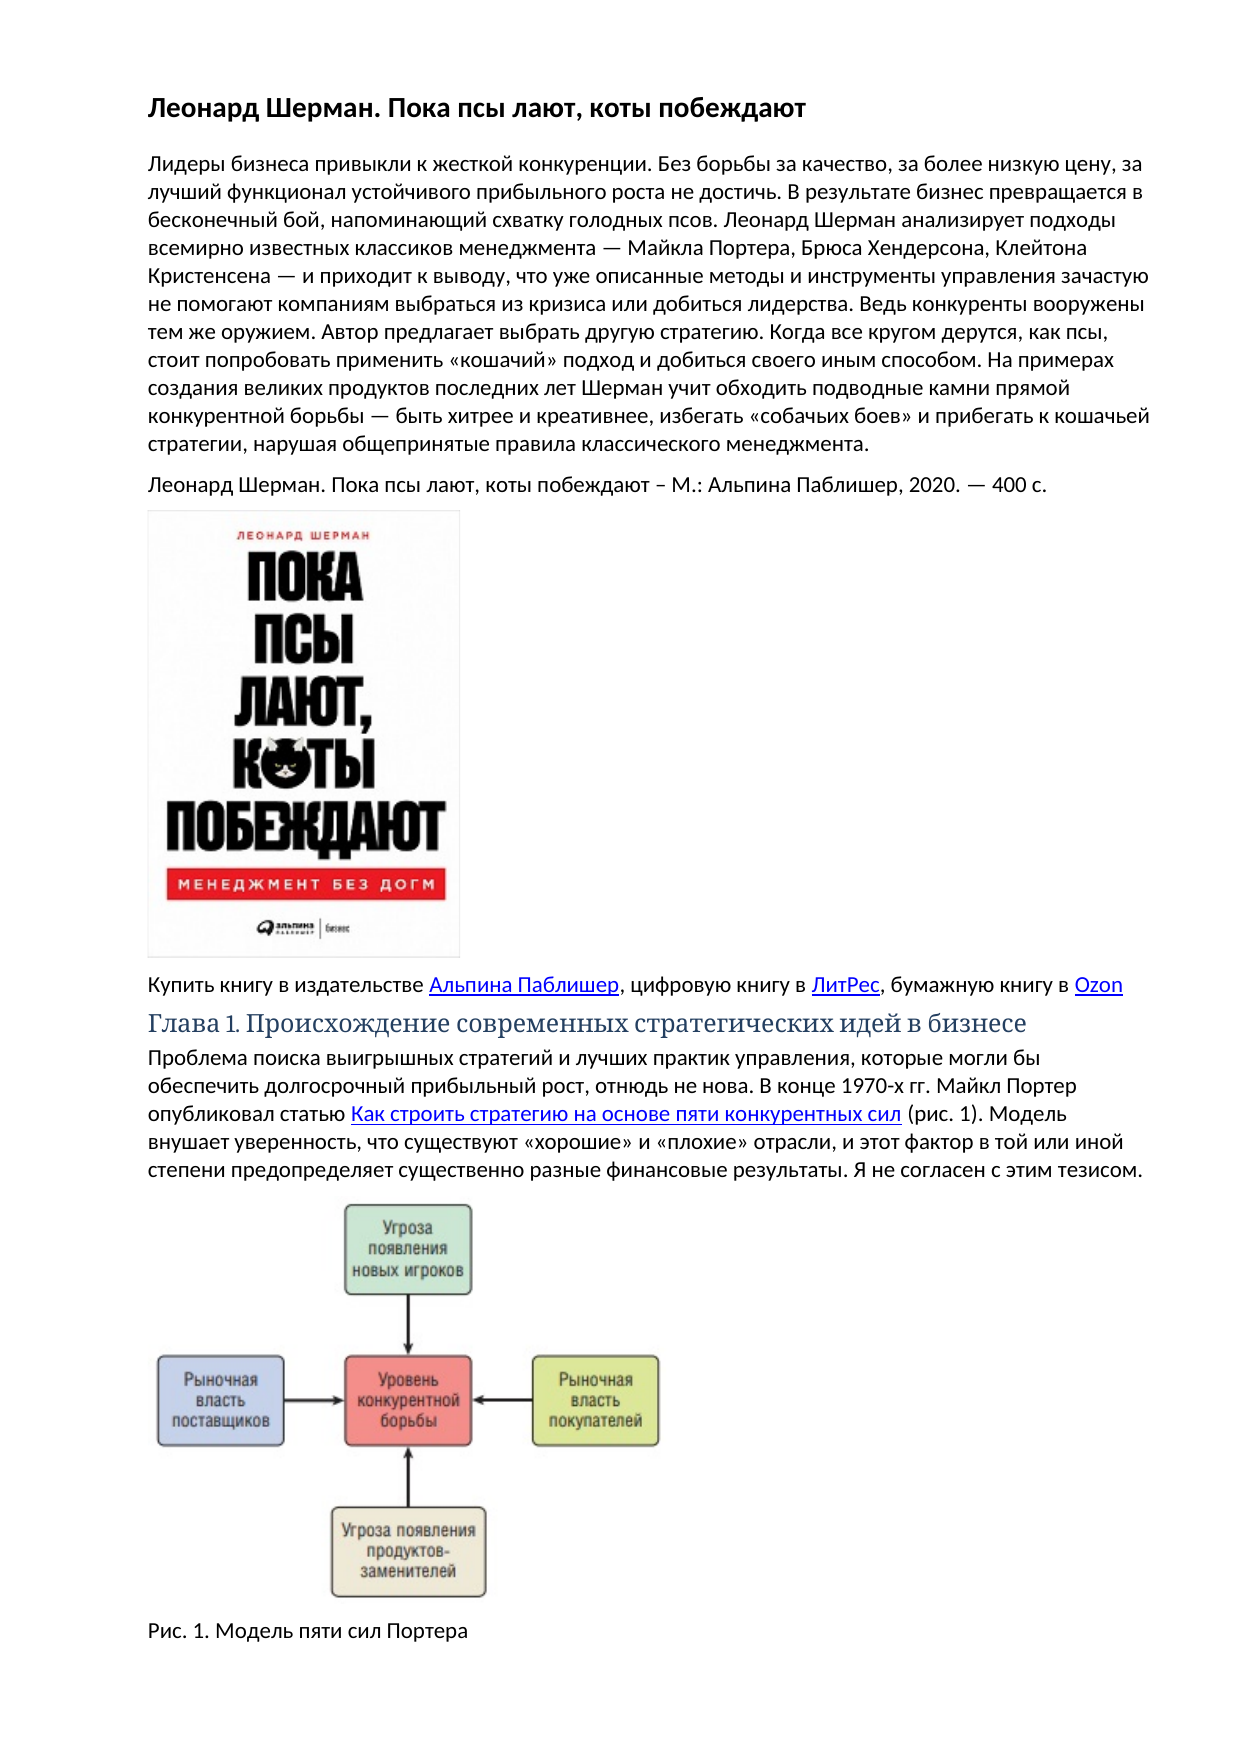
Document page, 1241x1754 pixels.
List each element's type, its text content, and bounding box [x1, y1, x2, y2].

text Проблема поиска выигрышных стратегий и лучших практик управления, которые могли бы обеспечить долгосрочный прибыльный рост, отнюдь не нова. В конце 1970-х гг. Майкл Портер опубликовал статью Как строить стратегию на основе пяти конкурентных сил (рис. 1). Модель внушает уверенность, что существуют «хорошие» и «плохие» отрасли, и этот фактор в той или иной степени предопределяет существенно разные финансовые результаты. Я не согласен с этим тезисом. [148, 1043, 1152, 1183]
picture [147, 1196, 667, 1604]
subtitle Глава 1. Происхождение современных стратегических идей в бизнесе [148, 1010, 1152, 1039]
text Леонард Шерман. Пока псы лают, коты побеждают [148, 89, 1152, 124]
text Рис. 1. Модель пяти сил Портера [148, 1616, 1152, 1644]
text Лидеры бизнеса привыкли к жесткой конкуренции. Без борьбы за качество, за более низкую цену, за лучший функционал устойчивого прибыльного роста не достичь. В результате бизнес превращается в бесконечный бой, напоминающий схватку голодных псов. Леонард Шерман анализирует подходы всемирно известных классиков менеджмента — Майкла Портера, Брюса Хендерсона, Клейтона Кристенсена — и приходит к выводу, что уже описанные методы и инструменты управления зачастую не помогают компаниям выбраться из кризиса или добиться лидерства. Ведь конкуренты вооружены тем же оружием. Автор предлагает выбрать другую стратегию. Когда все кругом дерутся, как псы, стоит попробовать применить «кошачий» подход и добиться своего иным способом. На примерах создания великих продуктов последних лет Шерман учит обходить подводные камни прямой конкурентной борьбы — быть хитрее и креативнее, избегать «собачьих боев» и прибегать к кошачьей стратегии, нарушая общепринятые правила классического менеджмента. [148, 149, 1152, 457]
text Купить книгу в издательстве Альпина Паблишер, цифровую книгу в ЛитРес, бумажную книгу в Ozon [148, 970, 1152, 998]
picture [147, 510, 461, 958]
text Леонард Шерман. Пока псы лают, коты побеждают – М.: Альпина Паблишер, 2020. — 400 с. [148, 470, 1152, 498]
